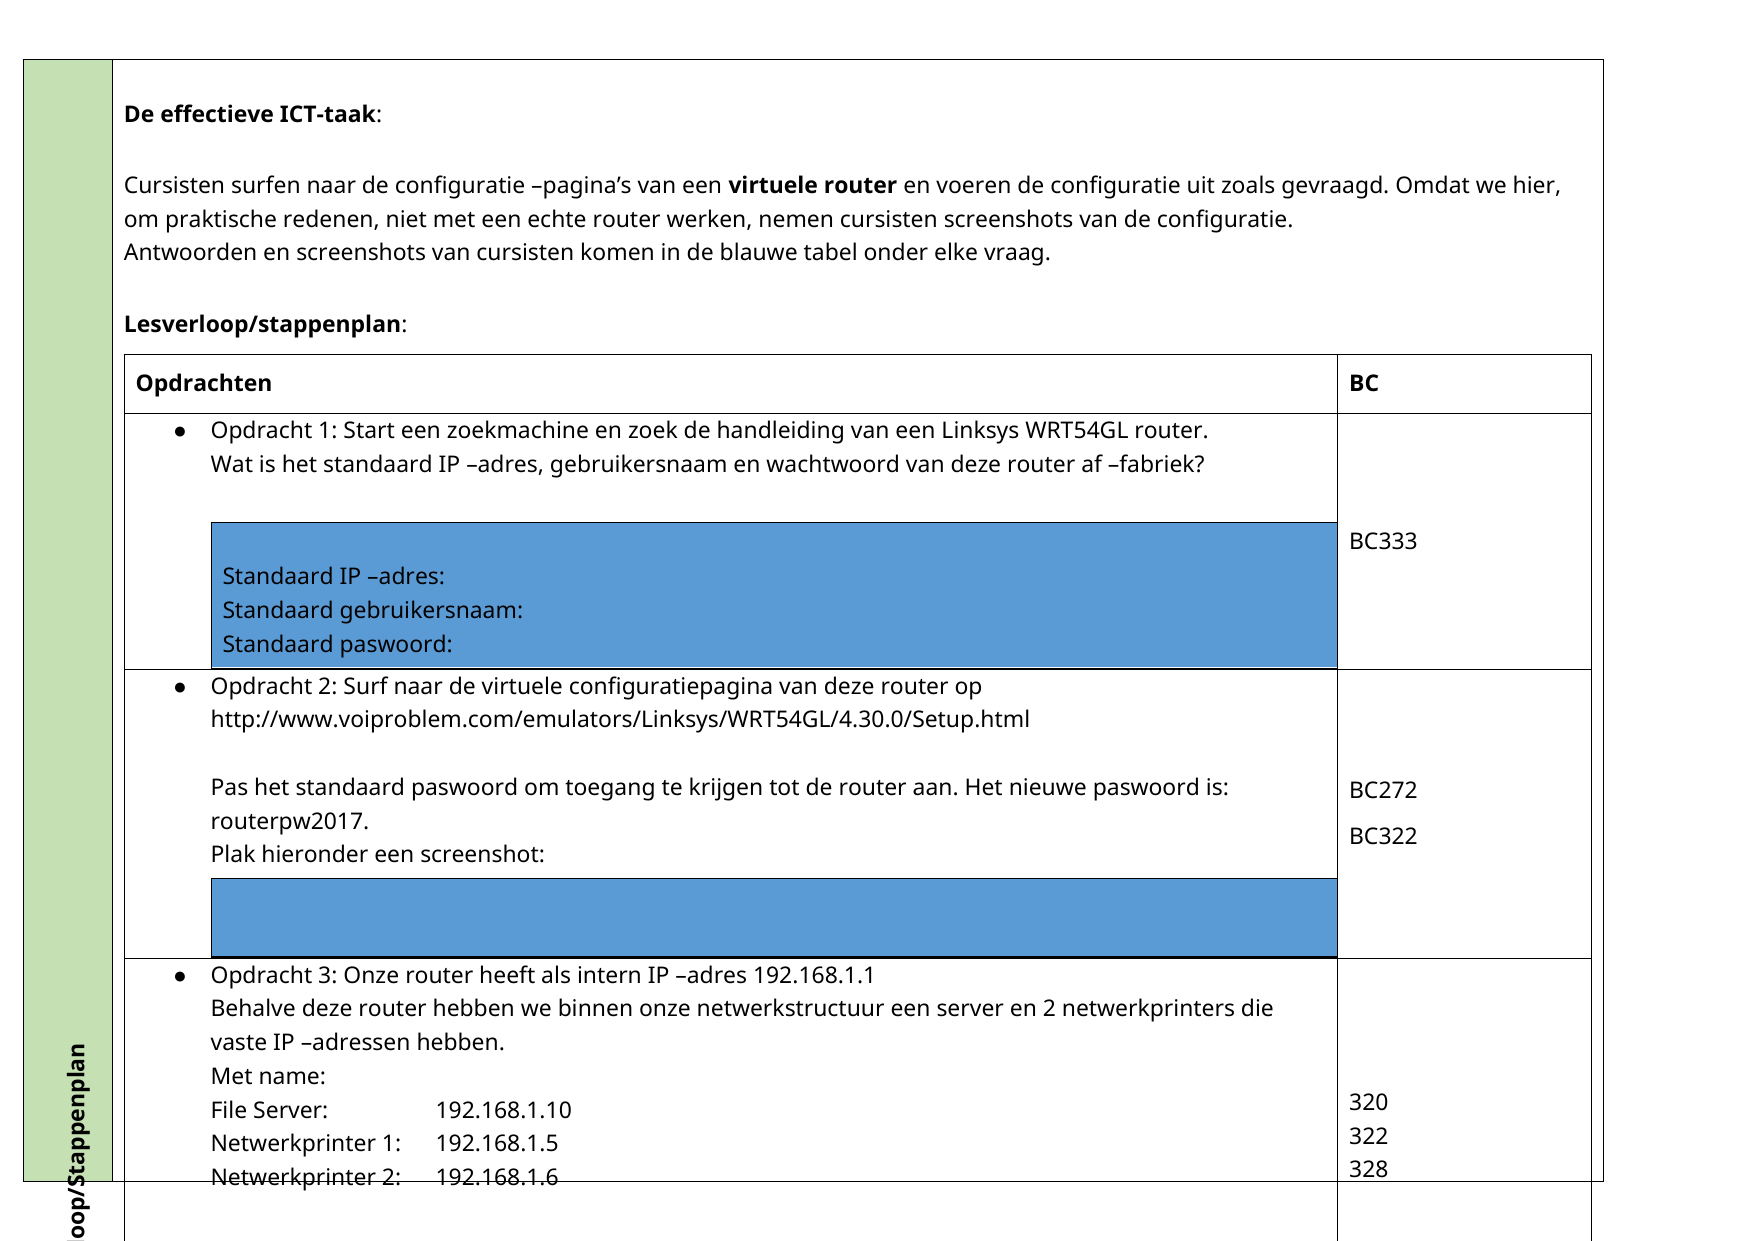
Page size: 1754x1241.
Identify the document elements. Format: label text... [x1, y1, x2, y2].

table_cell Lessenverloop/Stappenplan [24, 60, 112, 1181]
table_cell De effectieve ICT-taak: Cursisten surfen naar de configuratie –pagina’s van een virtuele router en voeren de configuratie uit zoals gevraagd. Omdat we hier, om praktische redenen, niet met een echte router werken, nemen cursisten screenshots van de configuratie. Antwoorden en screenshots van cursisten komen in de blauwe tabel onder elke vraag. Lesverloop/stappenplan: [113, 60, 1603, 1181]
